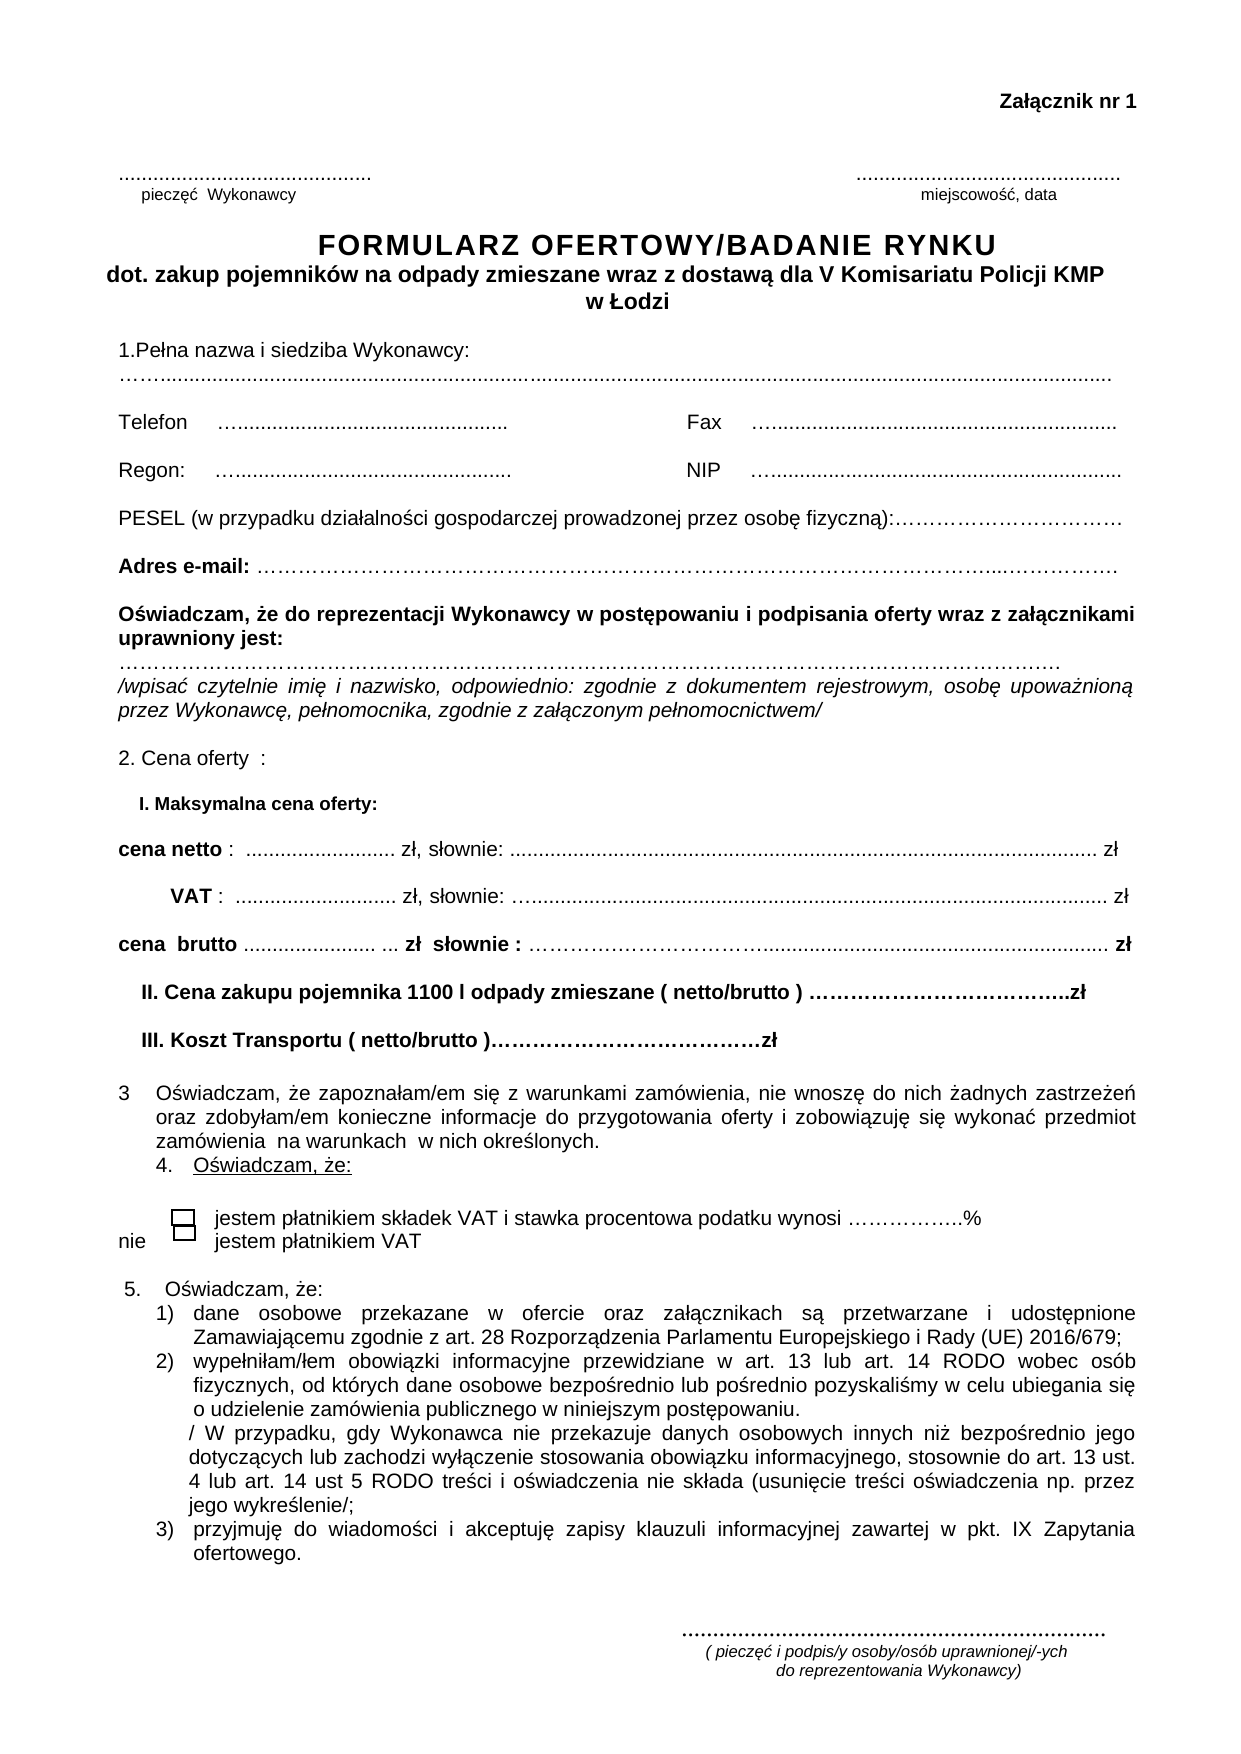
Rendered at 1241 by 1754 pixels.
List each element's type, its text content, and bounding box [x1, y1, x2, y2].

text II. Cena zakupu pojemnika 1100 l odpady zmieszane ( netto/brutto ) ………………………………..zł [118, 980, 1137, 1004]
text cena brutto ....................... ... zł słownie : ………….…………………............................................................ zł [118, 932, 1137, 956]
text do reprezentowania Wykonawcy) [118, 1661, 1196, 1680]
text VAT : ............................ zł, słownie: ….................................................................................................... zł [118, 884, 1137, 908]
subtitle FORMULARZ OFERTOWY/BADANIE RYNKU [118, 228, 1196, 261]
text I. Maksymalna cena oferty: [118, 793, 1137, 815]
text Regon: …................................................ NIP …............................................................. [118, 458, 1137, 482]
text / W przypadku, gdy Wykonawca nie przekazuje danych osobowych innych niż bezpośrednio jego dotyczących lub zachodzi wyłączenie stosowania obowiązku informacyjnego, stosownie do art. 13 ust. 4 lub art. 14 ust 5 RODO treści i oświadczenia nie składa (usunięcie treści oświadczenia np. przez jego wykreślenie/; [188, 1421, 1137, 1517]
text dot. zakup pojemników na odpady zmieszane wraz z dostawą dla V Komisariatu Policji KMP w Łodzi [74, 261, 1137, 314]
text Telefon …............................................... Fax …............................................................ [118, 410, 1137, 434]
text pieczęć Wykonawcy miejscowość, data [118, 185, 1196, 204]
text cena netto : .......................... zł, słownie: ...................................................................................................... zł [118, 836, 1137, 860]
text III. Koszt Transportu ( netto/brutto )…………………………………zł [118, 1028, 1137, 1052]
text PESEL (w przypadku działalności gospodarczej prowadzonej przez osobę fizyczną):…………………………… [118, 506, 1137, 530]
list przyjmuję do wiadomości i akceptuję zapisy klauzuli informacyjnej zawartej w pkt. IX Zapytania ofertowego. [156, 1517, 1137, 1565]
text Adres e-mail: ……………………………………………………………………………………………....……………. [118, 554, 1137, 578]
text 1.Pełna nazwa i siedziba Wykonawcy: [118, 338, 1137, 362]
text …………………………………………………………………………………………………………………….… [118, 649, 1137, 673]
text ............................................ .............................................. [118, 161, 1196, 185]
text jestem płatnikiem składek VAT i stawka procentowa podatku wynosi ……………..% [118, 1205, 1137, 1229]
text nie jestem płatnikiem VAT [118, 1229, 1137, 1253]
text /wpisać czytelnie imię i nazwisko, odpowiednio: zgodnie z dokumentem rejestrowym, osobę upoważnioną przez Wykonawcę, pełnomocnika, zgodnie z załączonym pełnomocnictwem/ [118, 673, 1137, 721]
text Załącznik nr 1 [118, 89, 1137, 113]
text ……..................................................................................................................................................................... [118, 362, 1137, 386]
list Oświadczam, że zapoznałam/em się z warunkami zamówienia, nie wnoszę do nich żadnych zastrzeżeń oraz zdobyłam/em konieczne informacje do przygotowania oferty i zobowiązuję się wykonać przedmiot zamówienia na warunkach w nich określonych. [118, 1081, 1137, 1153]
text .................................................................... [650, 1613, 1196, 1641]
text Oświadczam, że do reprezentacji Wykonawcy w postępowaniu i podpisania oferty wraz z załącznikami uprawniony jest: [118, 602, 1137, 649]
text 5. Oświadczam, że: [118, 1277, 1137, 1301]
list wypełniłam/łem obowiązki informacyjne przewidziane w art. 13 lub art. 14 RODO wobec osób fizycznych, od których dane osobowe bezpośrednio lub pośrednio pozyskaliśmy w celu ubiegania się o udzielenie zamówienia publicznego w niniejszym postępowaniu. [156, 1349, 1137, 1421]
text 2. Cena oferty : [118, 745, 1137, 769]
list Oświadczam, że: [156, 1153, 1137, 1177]
list dane osobowe przekazane w ofercie oraz załącznikach są przetwarzane i udostępnione Zamawiającemu zgodnie z art. 28 Rozporządzenia Parlamentu Europejskiego i Rady (UE) 2016/679; [156, 1301, 1137, 1349]
text ( pieczęć i podpis/y osoby/osób uprawnionej/-ych [650, 1641, 1196, 1661]
